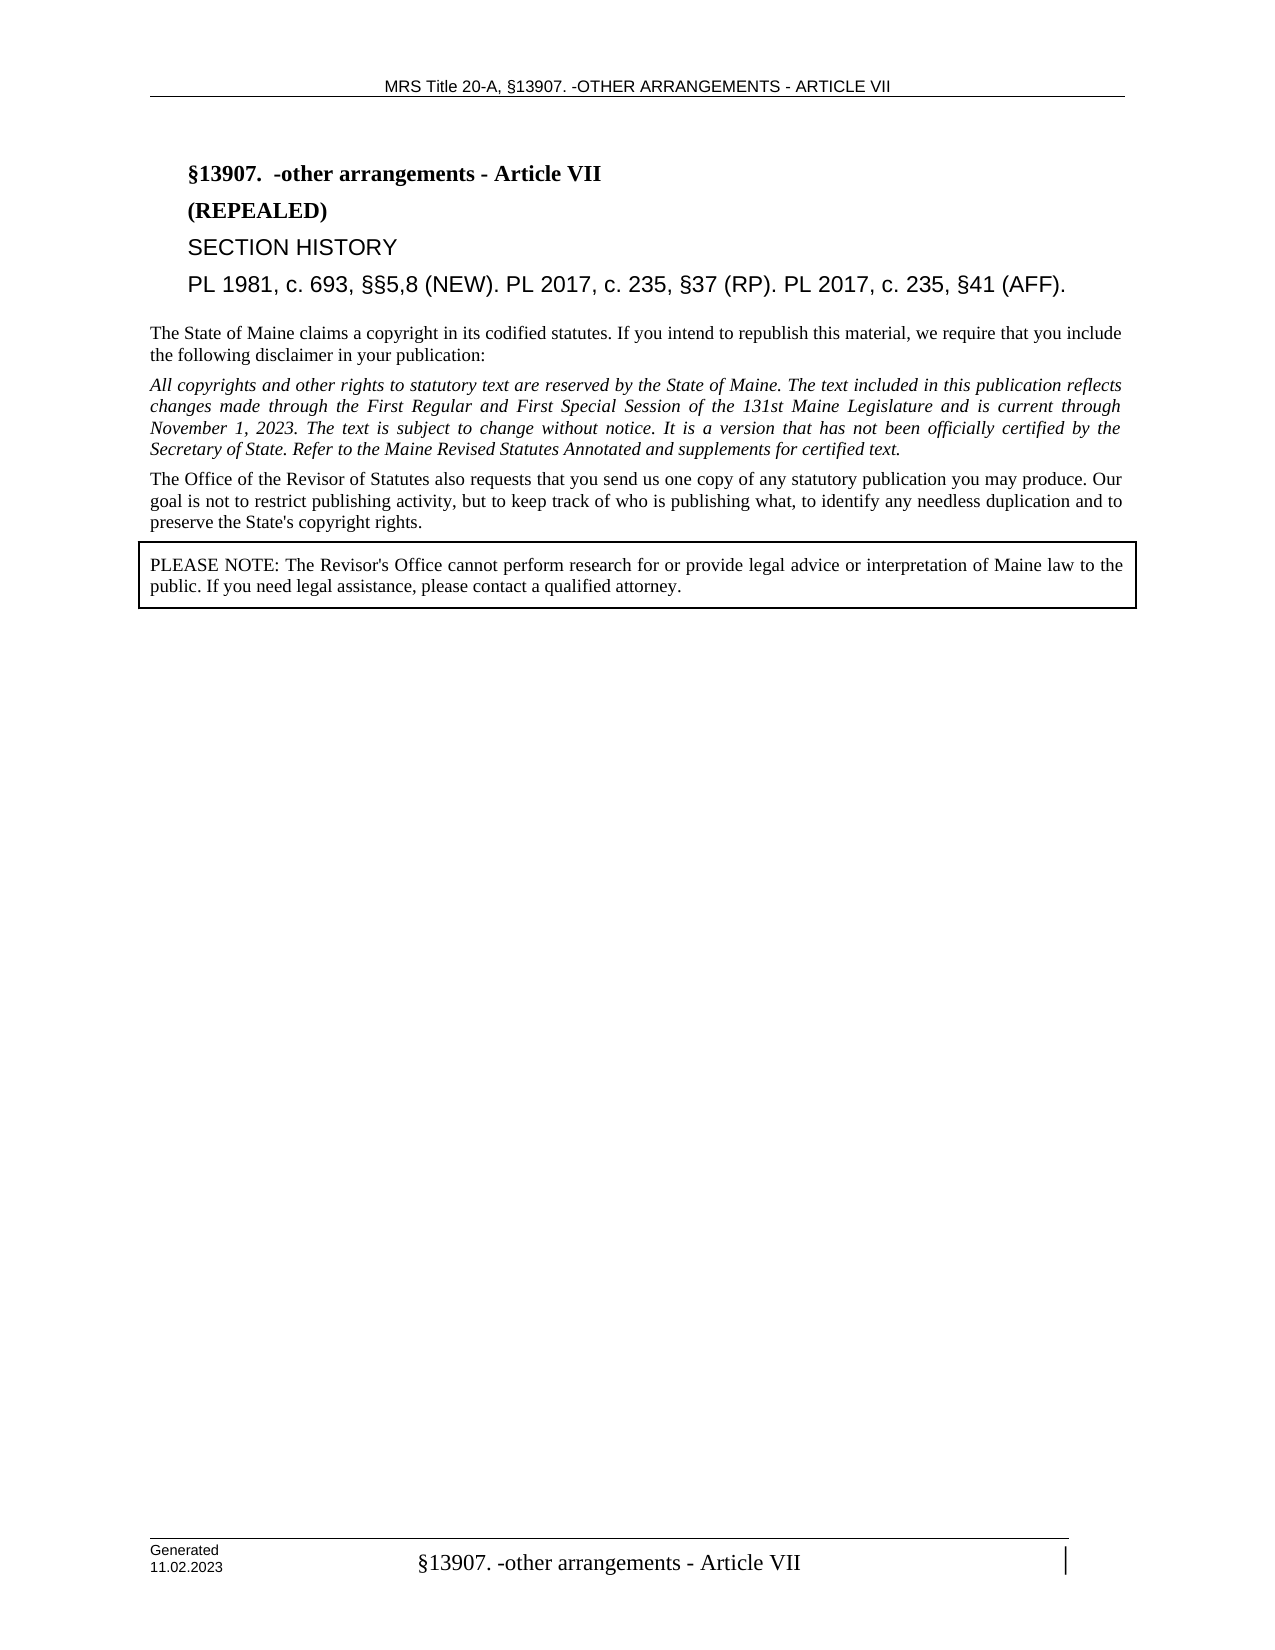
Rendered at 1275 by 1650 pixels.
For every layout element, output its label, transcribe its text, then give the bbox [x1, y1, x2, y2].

text §13907. -other arrangements - Article VII [187, 160, 1125, 187]
text SECTION HISTORY [187, 234, 1125, 260]
text All copyrights and other rights to statutory text are reserved by the State of Maine. The text included in this publication reflects changes made through the First Regular and First Special Session of the 131st Maine Legislature and is current through November 1, 2023 . The text is subject to change without notice. It is a version that has not been officially certified by the Secretary of State. Refer to the Maine Revised Statutes Annotated and supplements for certified text. [150, 373, 1125, 460]
text The State of Maine claims a copyright in its codified statutes. If you intend to republish this material, we require that you include the following disclaimer in your publication: [150, 322, 1125, 365]
text PL 1981, c. 693, §§5,8 (NEW). PL 2017, c. 235, §37 (RP). PL 2017, c. 235, §41 (AFF). [187, 271, 1125, 297]
text PLEASE NOTE: The Revisor's Office cannot perform research for or provide legal advice or interpretation of Maine law to the public. If you need legal assistance, please contact a qualified attorney. [140, 543, 1135, 607]
text (REPEALED) [187, 197, 1125, 223]
text The Office of the Revisor of Statutes also requests that you send us one copy of any statutory publication you may produce. Our goal is not to restrict publishing activity, but to keep track of who is publishing what, to identify any needless duplication and to preserve the State's copyright rights. [150, 468, 1125, 533]
